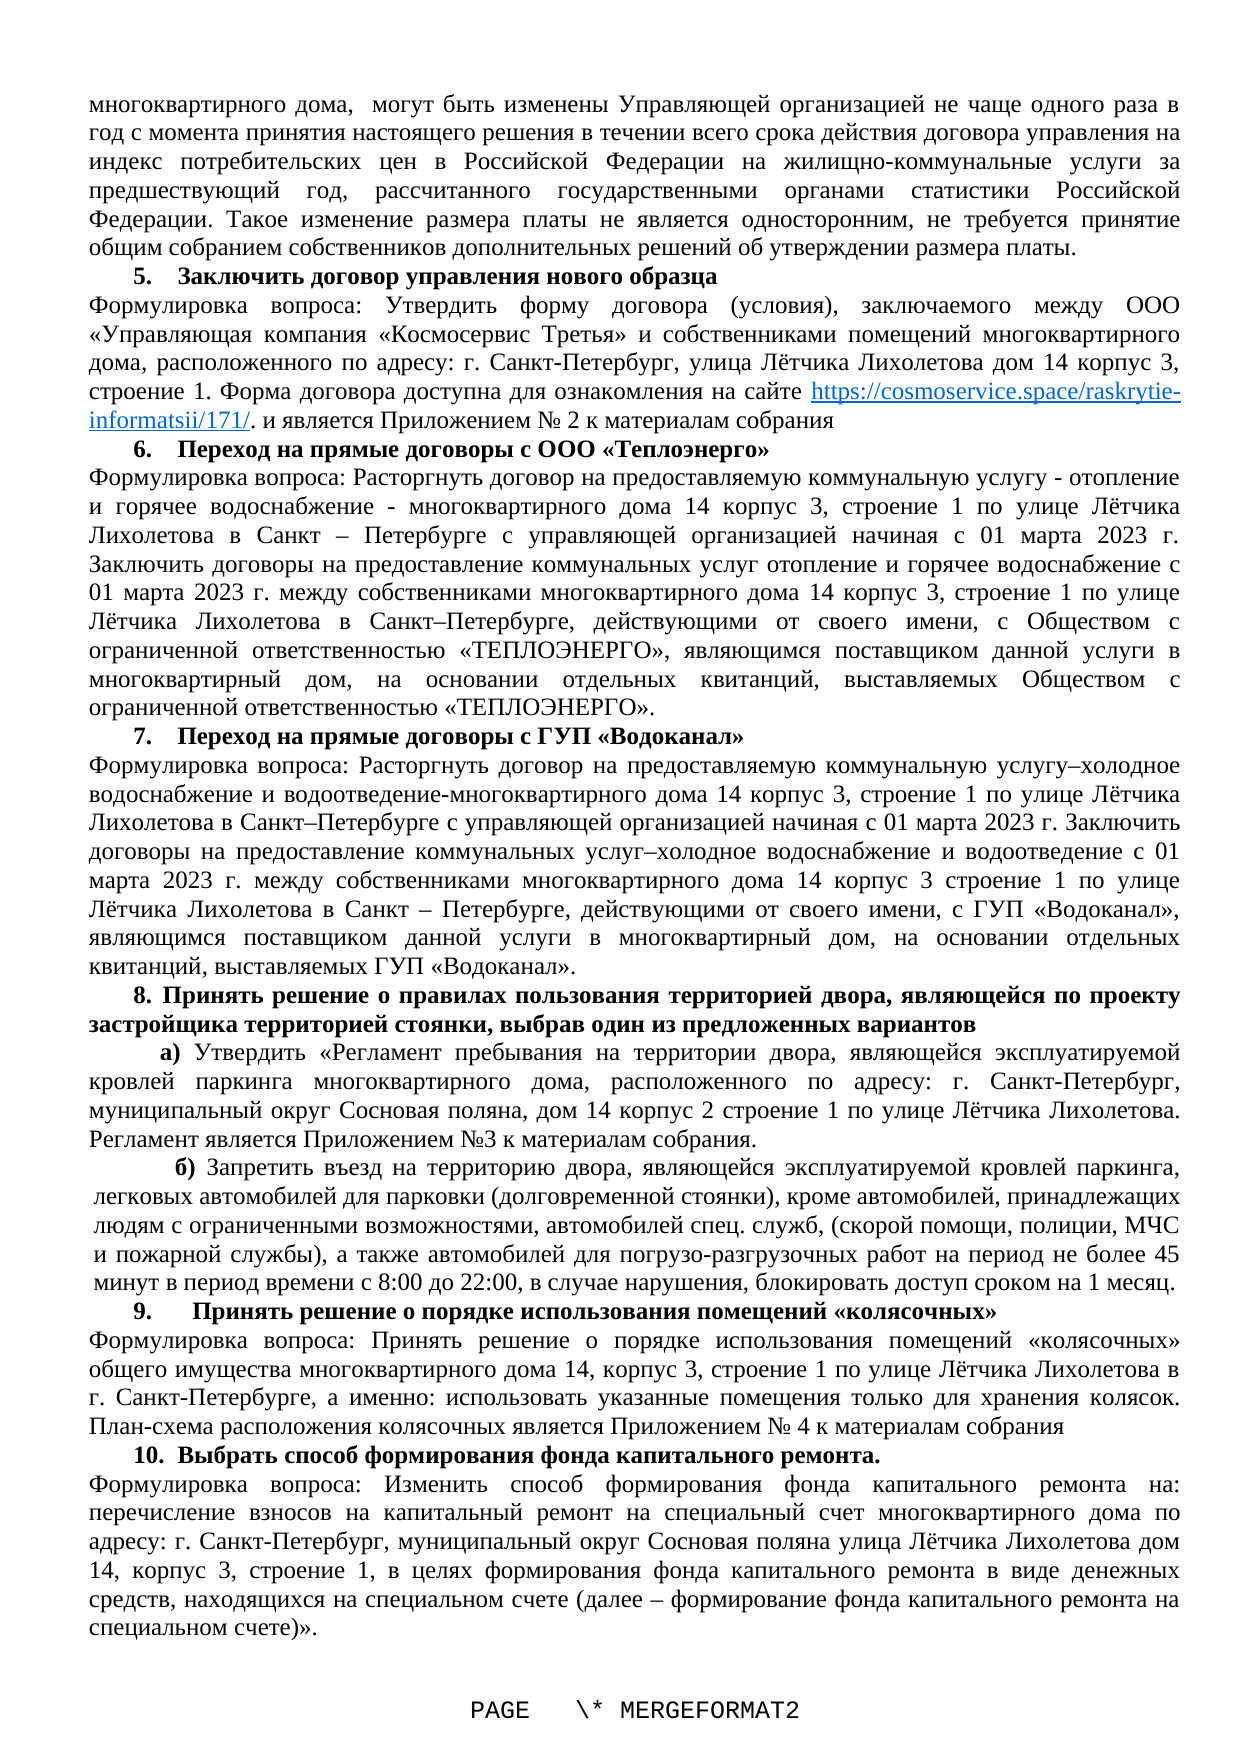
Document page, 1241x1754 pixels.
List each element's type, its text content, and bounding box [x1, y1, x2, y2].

text Формулировка вопроса: Утвердить форму договора (условия), заключаемого между ООО «Управляющая компания «Космосервис Третья» и собственниками помещений многоквартирного дома, расположенного по адресу: г. Санкт-Петербург, улица Лётчика Лихолетова дом 14 корпус 3, строение 1. Форма договора доступна для ознакомления на сайте https://cosmoservice.space/raskrytie-informatsii/171/. и является Приложением № 2 к материалам собрания [89, 290, 1181, 434]
text б) Запретить въезд на территорию двора, являющейся эксплуатируемой кровлей паркинга, легковых автомобилей для парковки (долговременной стоянки), кроме автомобилей, принадлежащих людям с ограниченными возможностями, автомобилей спец. служб, (скорой помощи, полиции, МЧС и пожарной службы), а также автомобилей для погрузо-разгрузочных работ на период не более 45 минут в период времени с 8:00 до 22:00, в случае нарушения, блокировать доступ сроком на 1 месяц. [93, 1152, 1181, 1296]
list Переход на прямые договоры с ООО «Теплоэнерго» [133, 434, 1181, 462]
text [89, 89, 1181, 261]
list Выбрать способ формирования фонда капитального ремонта. [133, 1440, 1181, 1469]
text Формулировка вопроса: Изменить способ формирования фонда капитального ремонта на: перечисление взносов на капитальный ремонт на специальный счет многоквартирного дома по адресу: г. Санкт-Петербург, муниципальный округ Сосновая поляна улица Лётчика Лихолетова дом 14, корпус 3, строение 1, в целях формирования фонда капитального ремонта в виде денежных средств, находящихся на специальном счете (далее – формирование фонда капитального ремонта на специальном счете)». [89, 1469, 1181, 1641]
list Принять решение о правилах пользования территорией двора, являющейся по проекту застройщика территорией стоянки, выбрав один из предложенных вариантов [89, 980, 1181, 1037]
list Заключить договор управления нового образца [133, 261, 1181, 290]
text Формулировка вопроса: Расторгнуть договор на предоставляемую коммунальную услугу–холодное водоснабжение и водоотведение-многоквартирного дома 14 корпус 3, строение 1 по улице Лётчика Лихолетова в Санкт–Петербурге с управляющей организацией начиная с 01 марта 2023 г. Заключить договоры на предоставление коммунальных услуг–холодное водоснабжение и водоотведение с 01 марта 2023 г. между собственниками многоквартирного дома 14 корпус 3 строение 1 по улице Лётчика Лихолетова в Санкт – Петербурге, действующими от своего имени, с ГУП «Водоканал», являющимся поставщиком данной услуги в многоквартирный дом, на основании отдельных квитанций, выставляемых ГУП «Водоканал». [89, 750, 1181, 980]
list а) Утвердить «Регламент пребывания на территории двора, являющейся эксплуатируемой кровлей паркинга многоквартирного дома, расположенного по адресу: г. Санкт-Петербург, муниципальный округ Сосновая поляна, дом 14 корпус 2 строение 1 по улице Лётчика Лихолетова. Регламент является Приложением №3 к материалам собрания. [89, 1037, 1181, 1152]
list Переход на прямые договоры с ГУП «Водоканал» [133, 721, 1181, 750]
list Принять решение о порядке использования помещений «колясочных» [133, 1296, 1181, 1325]
text Формулировка вопроса: Принять решение о порядке использования помещений «колясочных» общего имущества многоквартирного дома 14, корпус 3, строение 1 по улице Лётчика Лихолетова в г. Санкт-Петербурге, а именно: использовать указанные помещения только для хранения колясок. План-схема расположения колясочных является Приложением № 4 к материалам собрания [89, 1325, 1181, 1440]
text Формулировка вопроса: Расторгнуть договор на предоставляемую коммунальную услугу - отопление и горячее водоснабжение - многоквартирного дома 14 корпус 3, строение 1 по улице Лётчика Лихолетова в Санкт – Петербурге с управляющей организацией начиная с 01 марта 2023 г. Заключить договоры на предоставление коммунальных услуг отопление и горячее водоснабжение с 01 марта 2023 г. между собственниками многоквартирного дома 14 корпус 3, строение 1 по улице Лётчика Лихолетова в Санкт–Петербурге, действующими от своего имени, с Обществом с ограниченной ответственностью «ТЕПЛОЭНЕРГО», являющимся поставщиком данной услуги в многоквартирный дом, на основании отдельных квитанций, выставляемых Обществом с ограниченной ответственностью «ТЕПЛОЭНЕРГО». [89, 462, 1181, 721]
